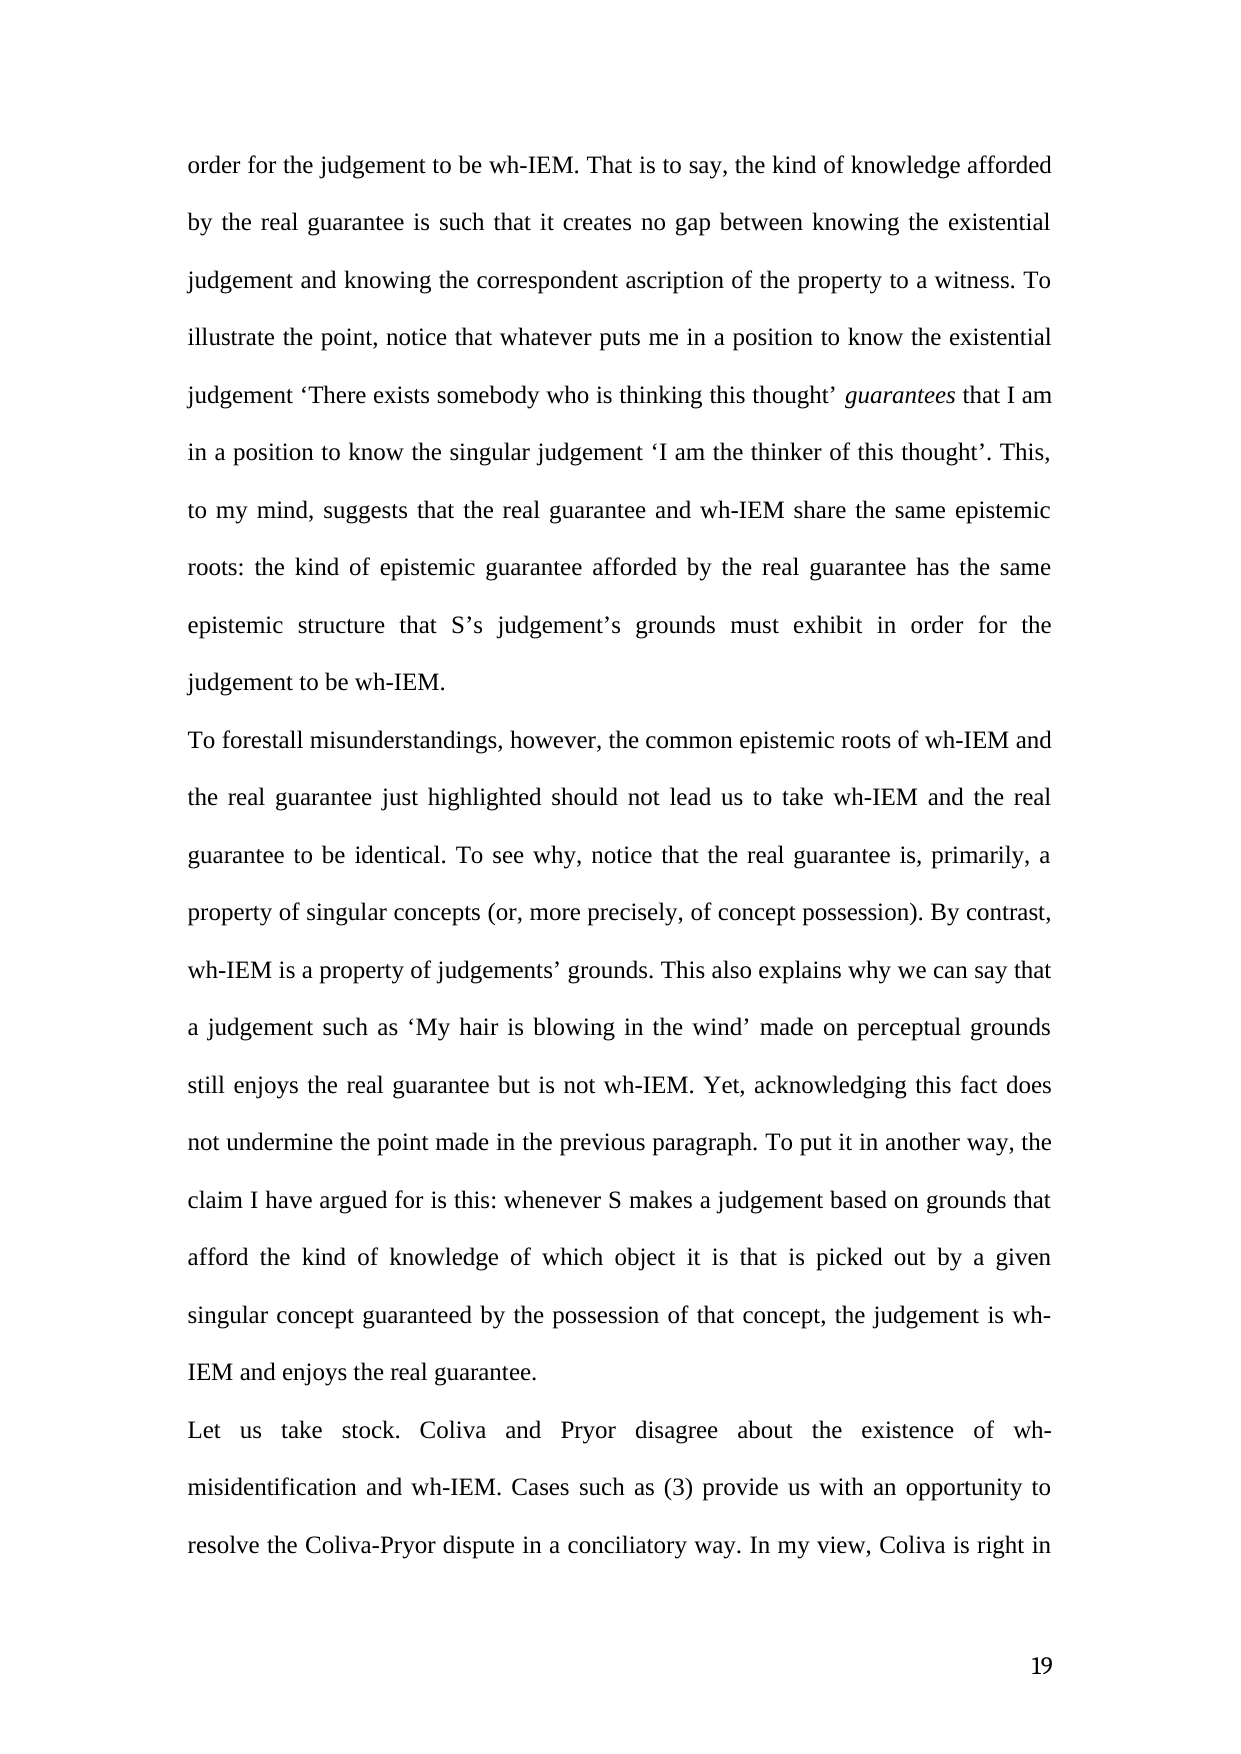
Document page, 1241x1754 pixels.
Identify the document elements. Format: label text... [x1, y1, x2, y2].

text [187, 150, 1053, 696]
text To forestall misunderstandings, however, the common epistemic roots of wh-IEM and the real guarantee just highlighted should not lead us to take wh-IEM and the real guarantee to be identical. To see why, notice that the real guarantee is, primarily, a property of singular concepts (or, more precisely, of concept possession). By contrast, wh-IEM is a property of judgements’ grounds. This also explains why we can say that a judgement such as ‘My hair is blowing in the wind’ made on perceptual grounds still enjoys the real guarantee but is not wh-IEM. Yet, acknowledging this fact does not undermine the point made in the previous paragraph. To put it in another way, the claim I have argued for is this: whenever S makes a judgement based on grounds that afford the kind of knowledge of which object it is that is picked out by a given singular concept guaranteed by the possession of that concept, the judgement is wh-IEM and enjoys the real guarantee. [187, 725, 1053, 1386]
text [187, 1415, 1053, 1559]
